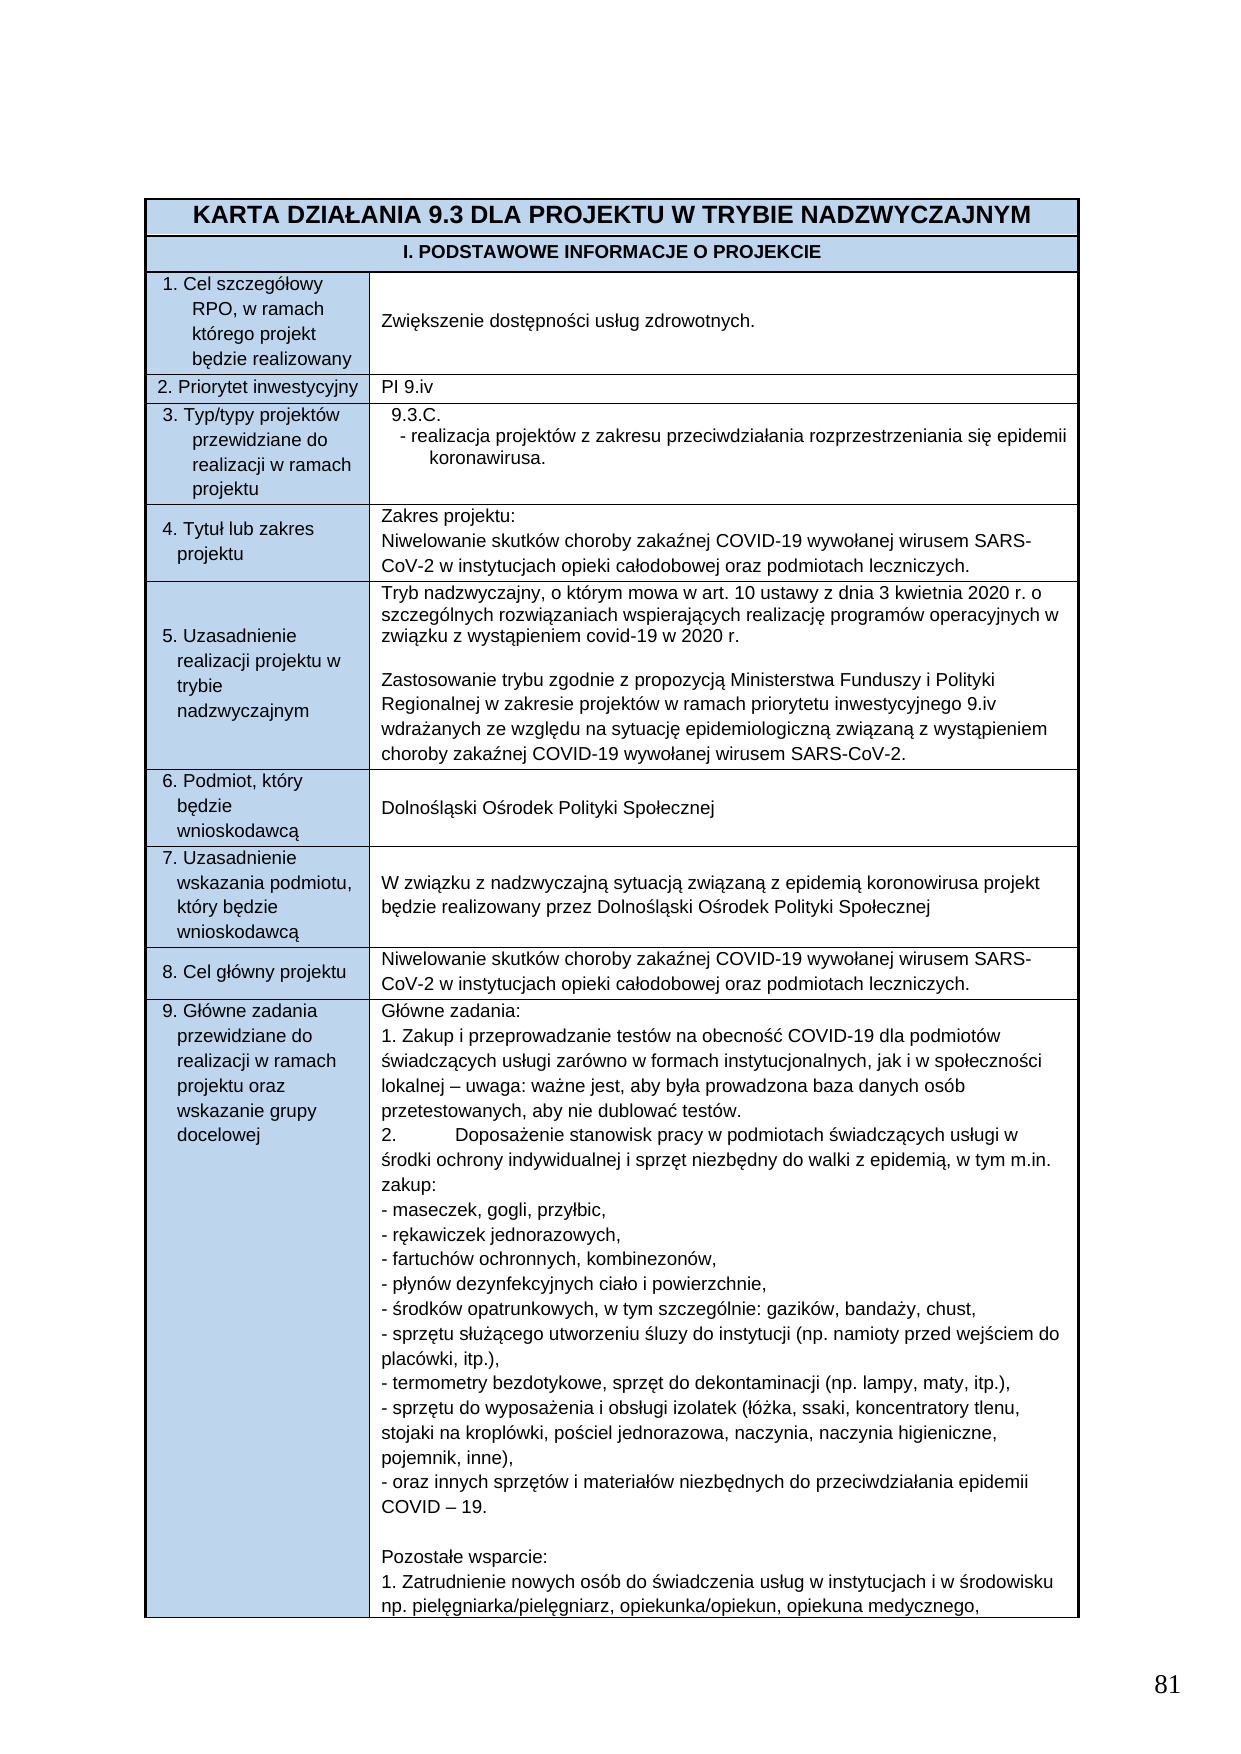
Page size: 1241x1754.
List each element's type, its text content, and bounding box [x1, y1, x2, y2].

table_cell 6. Podmiot, który będzie wnioskodawcą [147, 770, 369, 846]
table_cell 8. Cel główny projektu [147, 948, 369, 999]
table_cell W związku z nadzwyczajną sytuacją związaną z epidemią koronowirusa projekt będzie realizowany przez Dolnośląski Ośrodek Polityki Społecznej [370, 847, 1077, 947]
table_cell Zakres projektu: Niwelowanie skutków choroby zakaźnej COVID-19 wywołanej wirusem SARS-CoV-2 w instytucjach opieki całodobowej oraz podmiotach leczniczych. [370, 505, 1077, 581]
table_cell I. PODSTAWOWE INFORMACJE O PROJEKCIE [147, 237, 1077, 271]
table_cell PI 9.iv [370, 375, 1077, 403]
table_cell 7. Uzasadnienie wskazania podmiotu, który będzie wnioskodawcą [147, 847, 369, 947]
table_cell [147, 1000, 369, 1617]
table_cell 4. Tytuł lub zakres projektu [147, 505, 369, 581]
table_cell 1. Cel szczegółowy RPO, w ramach którego projekt będzie realizowany [147, 273, 369, 374]
table_cell Niwelowanie skutków choroby zakaźnej COVID-19 wywołanej wirusem SARS-CoV-2 w instytucjach opieki całodobowej oraz podmiotach leczniczych. [370, 948, 1077, 999]
table_cell 3. Typ/typy projektów przewidziane do realizacji w ramach projektu [147, 404, 369, 504]
table_header KARTA DZIAŁANIA 9.3 DLA PROJEKTU W TRYBIE NADZWYCZAJNYM [147, 200, 1077, 234]
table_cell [370, 1000, 1077, 1617]
table_cell Tryb nadzwyczajny, o którym mowa w art. 10 ustawy z dnia 3 kwietnia 2020 r. o szczególnych rozwiązaniach wspierających realizację programów operacyjnych w związku z wystąpieniem covid-19 w 2020 r. Zastosowanie trybu zgodnie z propozycją Ministerstwa Funduszy i Polityki Regionalnej w zakresie projektów w ramach priorytetu inwestycyjnego 9.iv wdrażanych ze względu na sytuację epidemiologiczną związaną z wystąpieniem choroby zakaźnej COVID-19 wywołanej wirusem SARS-CoV-2. [370, 582, 1077, 769]
table_cell Zwiększenie dostępności usług zdrowotnych. [370, 273, 1077, 374]
table_cell Dolnośląski Ośrodek Polityki Społecznej [370, 770, 1077, 846]
table_cell 2. Priorytet inwestycyjny [147, 375, 369, 403]
table_cell 5. Uzasadnienie realizacji projektu w trybie nadzwyczajnym [147, 582, 369, 769]
table_cell 9.3.C. - realizacja projektów z zakresu przeciwdziałania rozprzestrzeniania się epidemii koronawirusa. [370, 404, 1077, 504]
